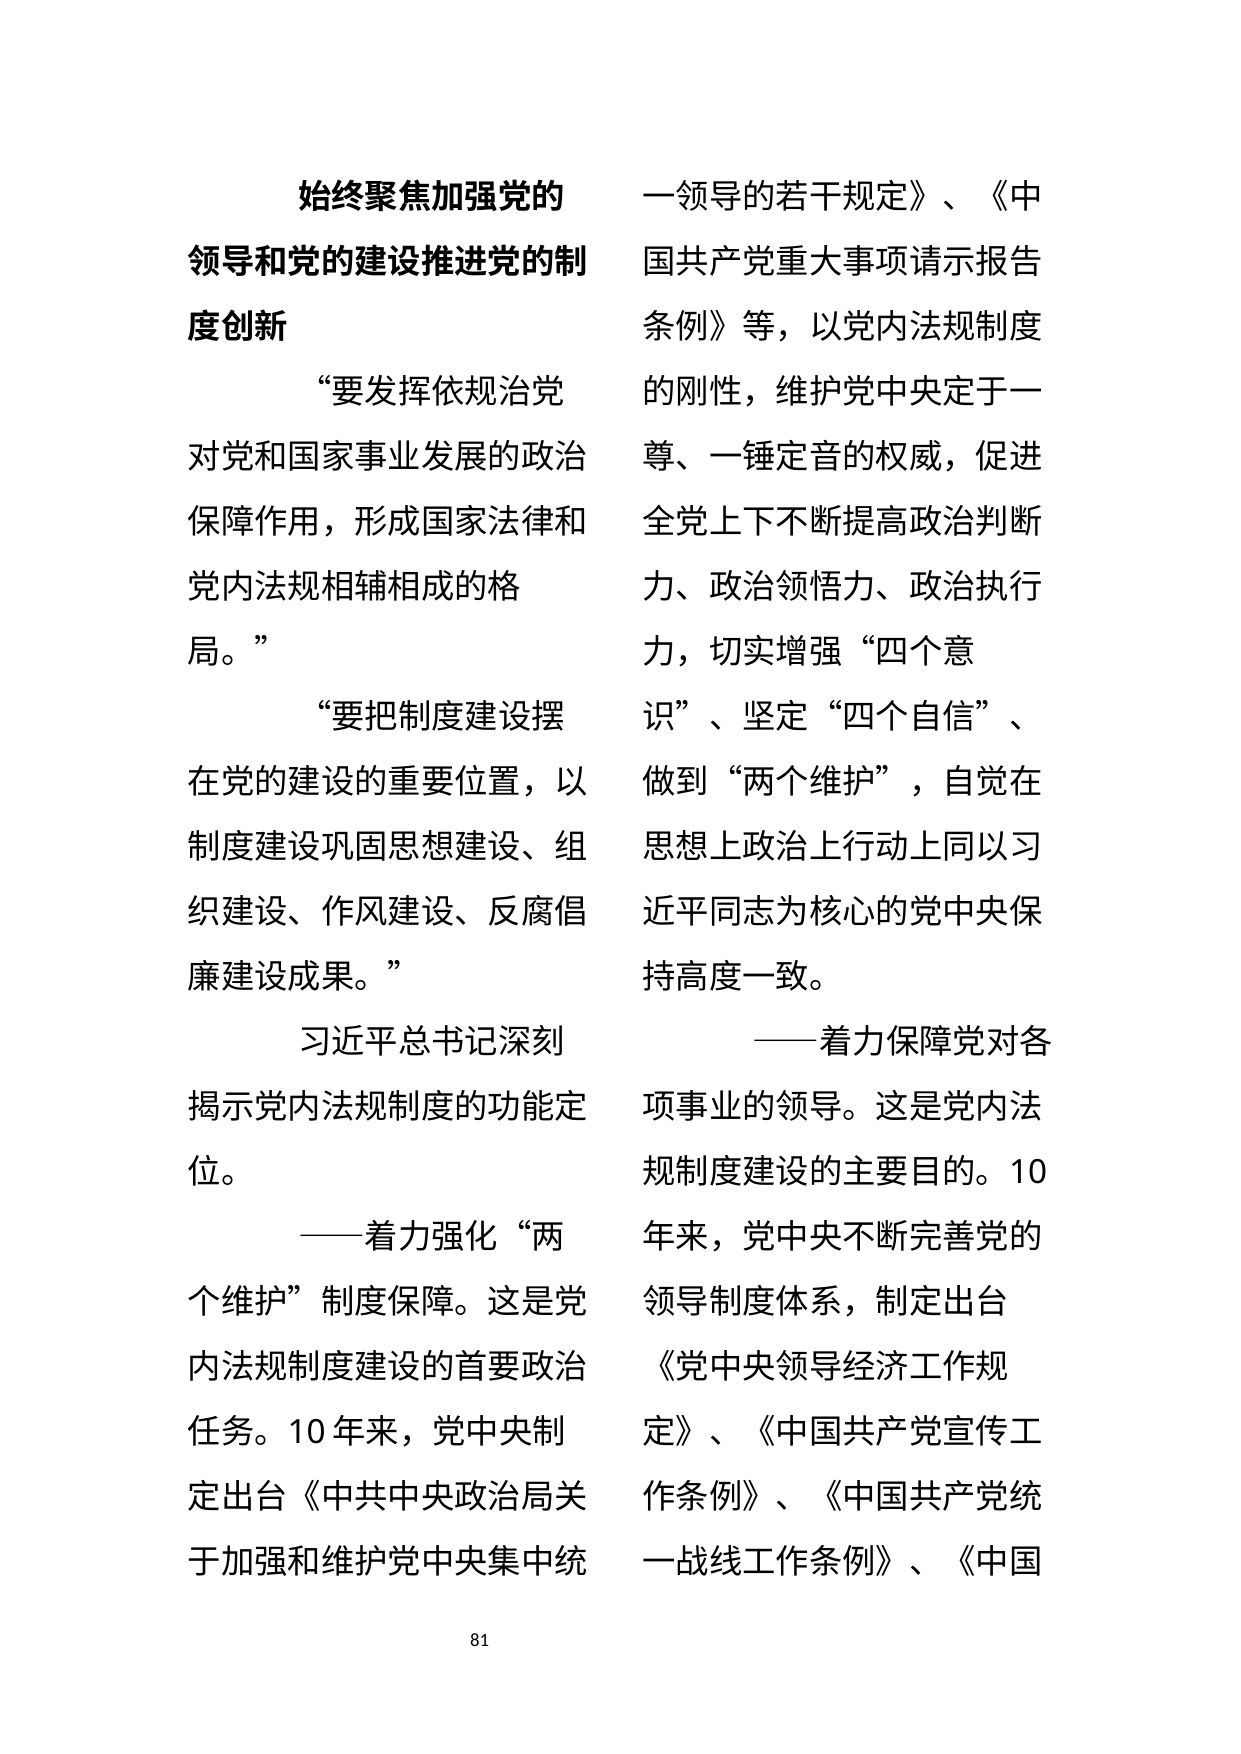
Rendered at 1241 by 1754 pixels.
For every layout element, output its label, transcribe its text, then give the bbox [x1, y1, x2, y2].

text “要发挥依规治党对党和国家事业发展的政治保障作用，形成国家法律和党内法规相辅相成的格局。” [187, 357, 598, 682]
text “要把制度建设摆在党的建设的重要位置，以制度建设巩固思想建设、组织建设、作风建设、反腐倡廉建设成果。” [187, 682, 598, 1007]
text 习近平总书记深刻揭示党内法规制度的功能定位。 [187, 1007, 598, 1202]
text 始终聚焦加强党的领导和党的建设推进党的制度创新 [187, 162, 598, 357]
text ——着力强化“两个维护”制度保障。这是党内法规制度建设的首要政治任务。10年来，党中央制定出台《中共中央政治局关于加强和维护党中央集中统一领导的若干规定》、《中国共产党重大事项请示报告条例》等，以党内法规制度的刚性，维护党中央定于一尊、一锤定音的权威，促进全党上下不断提高政治判断力、政治领悟力、政治执行力，切实增强“四个意识”、坚定“四个自信”、做到“两个维护”，自觉在思想上政治上行动上同以习近平同志为核心的党中央保持高度一致。 [642, 162, 1053, 1007]
text ——着力强化“两个维护”制度保障。这是党内法规制度建设的首要政治任务。10年来，党中央制定出台《中共中央政治局关于加强和维护党中央集中统一领导的若干规定》、《中国共产党重大事项请示报告条例》等，以党内法规制度的刚性，维护党中央定于一尊、一锤定音的权威，促进全党上下不断提高政治判断力、政治领悟力、政治执行力，切实增强“四个意识”、坚定“四个自信”、做到“两个维护”，自觉在思想上政治上行动上同以习近平同志为核心的党中央保持高度一致。 [187, 1202, 598, 1592]
